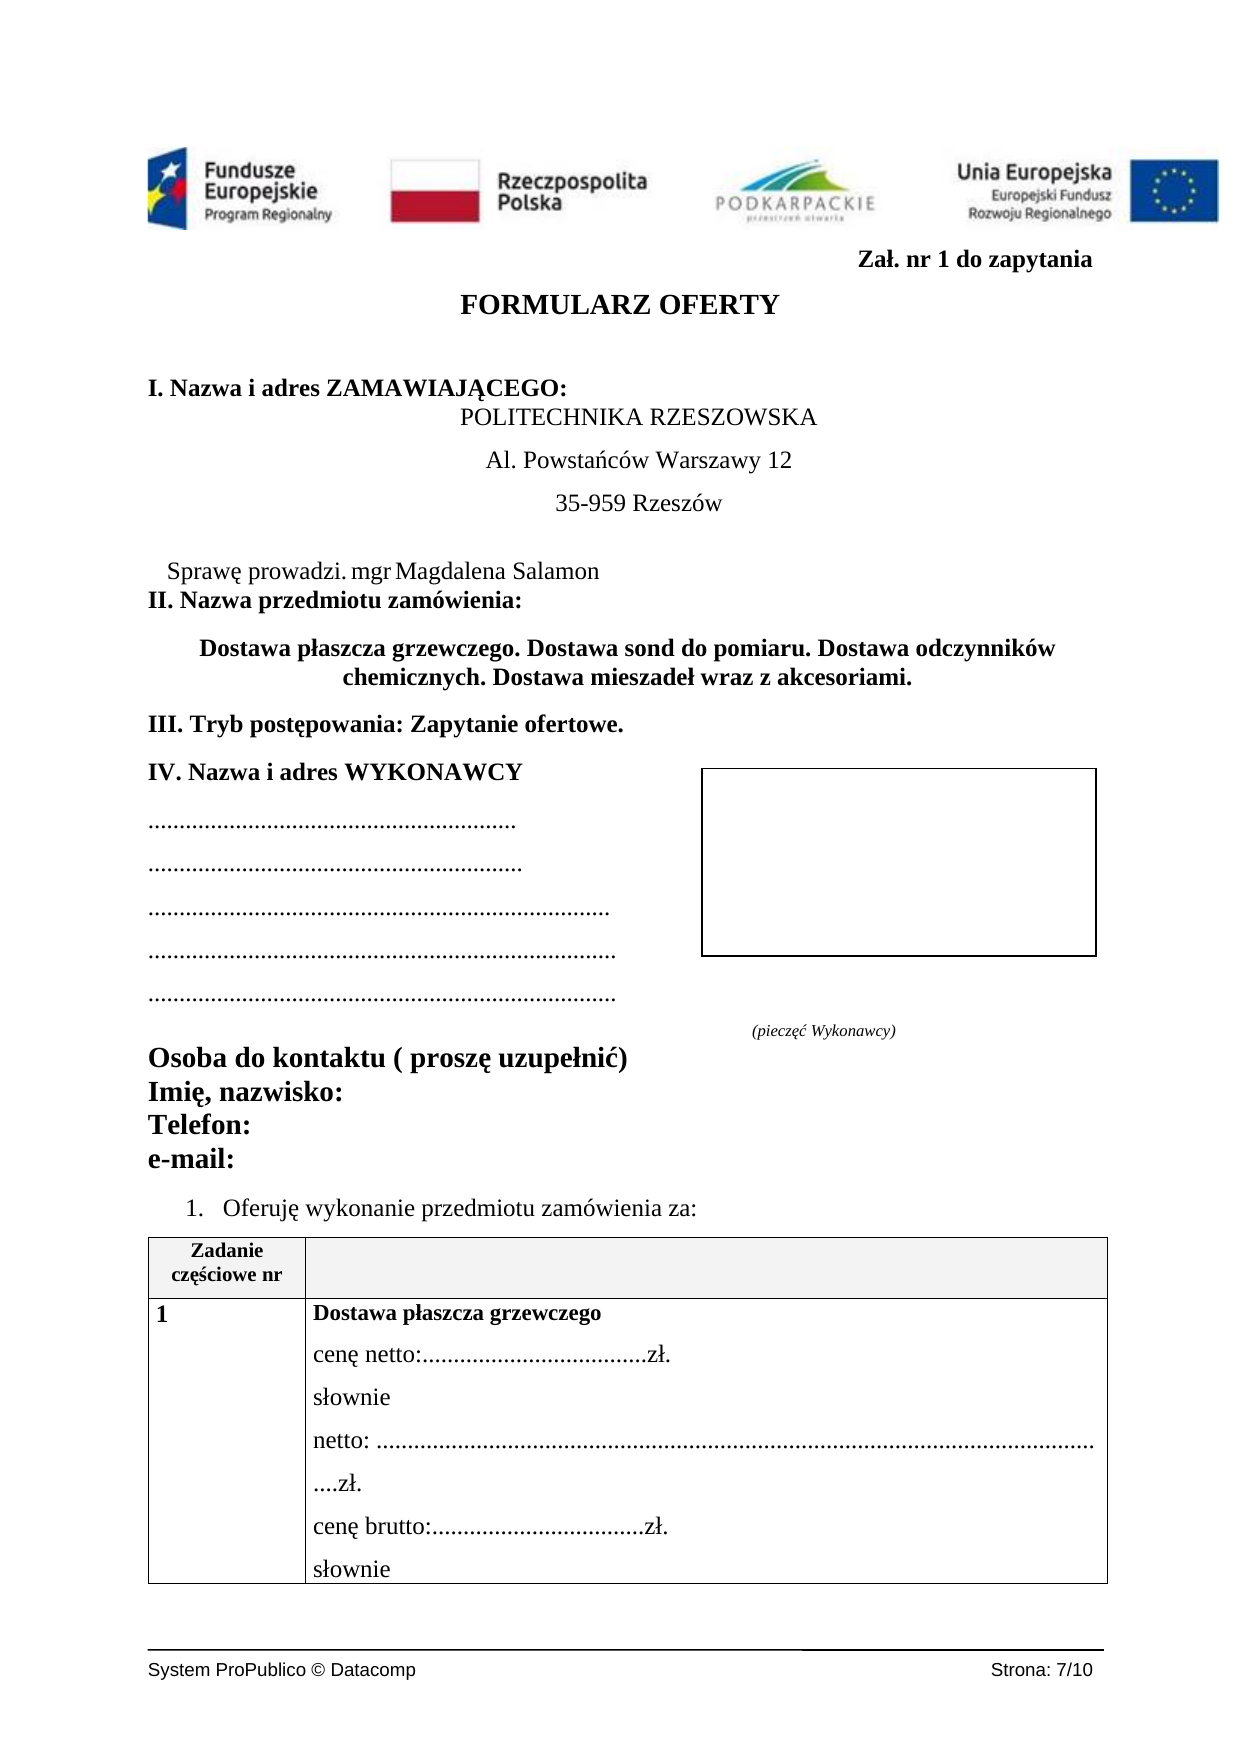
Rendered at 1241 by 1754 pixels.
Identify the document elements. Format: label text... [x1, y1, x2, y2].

text II. Nazwa przedmiotu zamówienia: [148, 585, 1092, 614]
table_header [306, 1238, 1107, 1298]
table_cell 1 [149, 1299, 305, 1583]
text ............................................................ [148, 848, 701, 877]
text ........................................................................... [148, 978, 1092, 1007]
text Dostawa płaszcza grzewczego. Dostawa sond do pomiaru. Dostawa odczynników chemicznych. Dostawa mieszadeł wraz z akcesoriami. [162, 633, 1092, 690]
text ........................................................................... [148, 935, 1092, 963]
text Al. Powstańców Warszawy 12 [185, 445, 1092, 474]
picture [147, 147, 1219, 230]
text POLITECHNIKA RZESZOWSKA [185, 402, 1092, 431]
text Imię, nazwisko: [148, 1074, 1092, 1107]
text 35-959 Rzeszów [185, 488, 1092, 517]
text III. Tryb postępowania: Zapytanie ofertowe. [148, 709, 1092, 738]
text Sprawę prowadzi. mgr Magdalena Salamon [167, 556, 1092, 585]
text IV. Nazwa i adres WYKONAWCY [148, 757, 1092, 786]
text (pieczęć Wykonawcy) [148, 1021, 1092, 1040]
text I. Nazwa i adres ZAMAWIAJĄCEGO: [148, 373, 1092, 402]
text Telefon: [148, 1107, 1092, 1141]
list Oferuję wykonanie przedmiotu zamówienia za: [185, 1193, 1092, 1222]
text .......................................................................... [148, 892, 701, 920]
table_header Zadanie częściowe nr [149, 1238, 305, 1298]
text Zał. nr 1 do zapytania [148, 244, 1092, 272]
text e-mail: [148, 1141, 1092, 1174]
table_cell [306, 1299, 1107, 1583]
text ........................................................... [148, 805, 701, 834]
text Osoba do kontaktu ( proszę uzupełnić) [148, 1040, 1092, 1074]
text FORMULARZ OFERTY [148, 287, 1092, 320]
